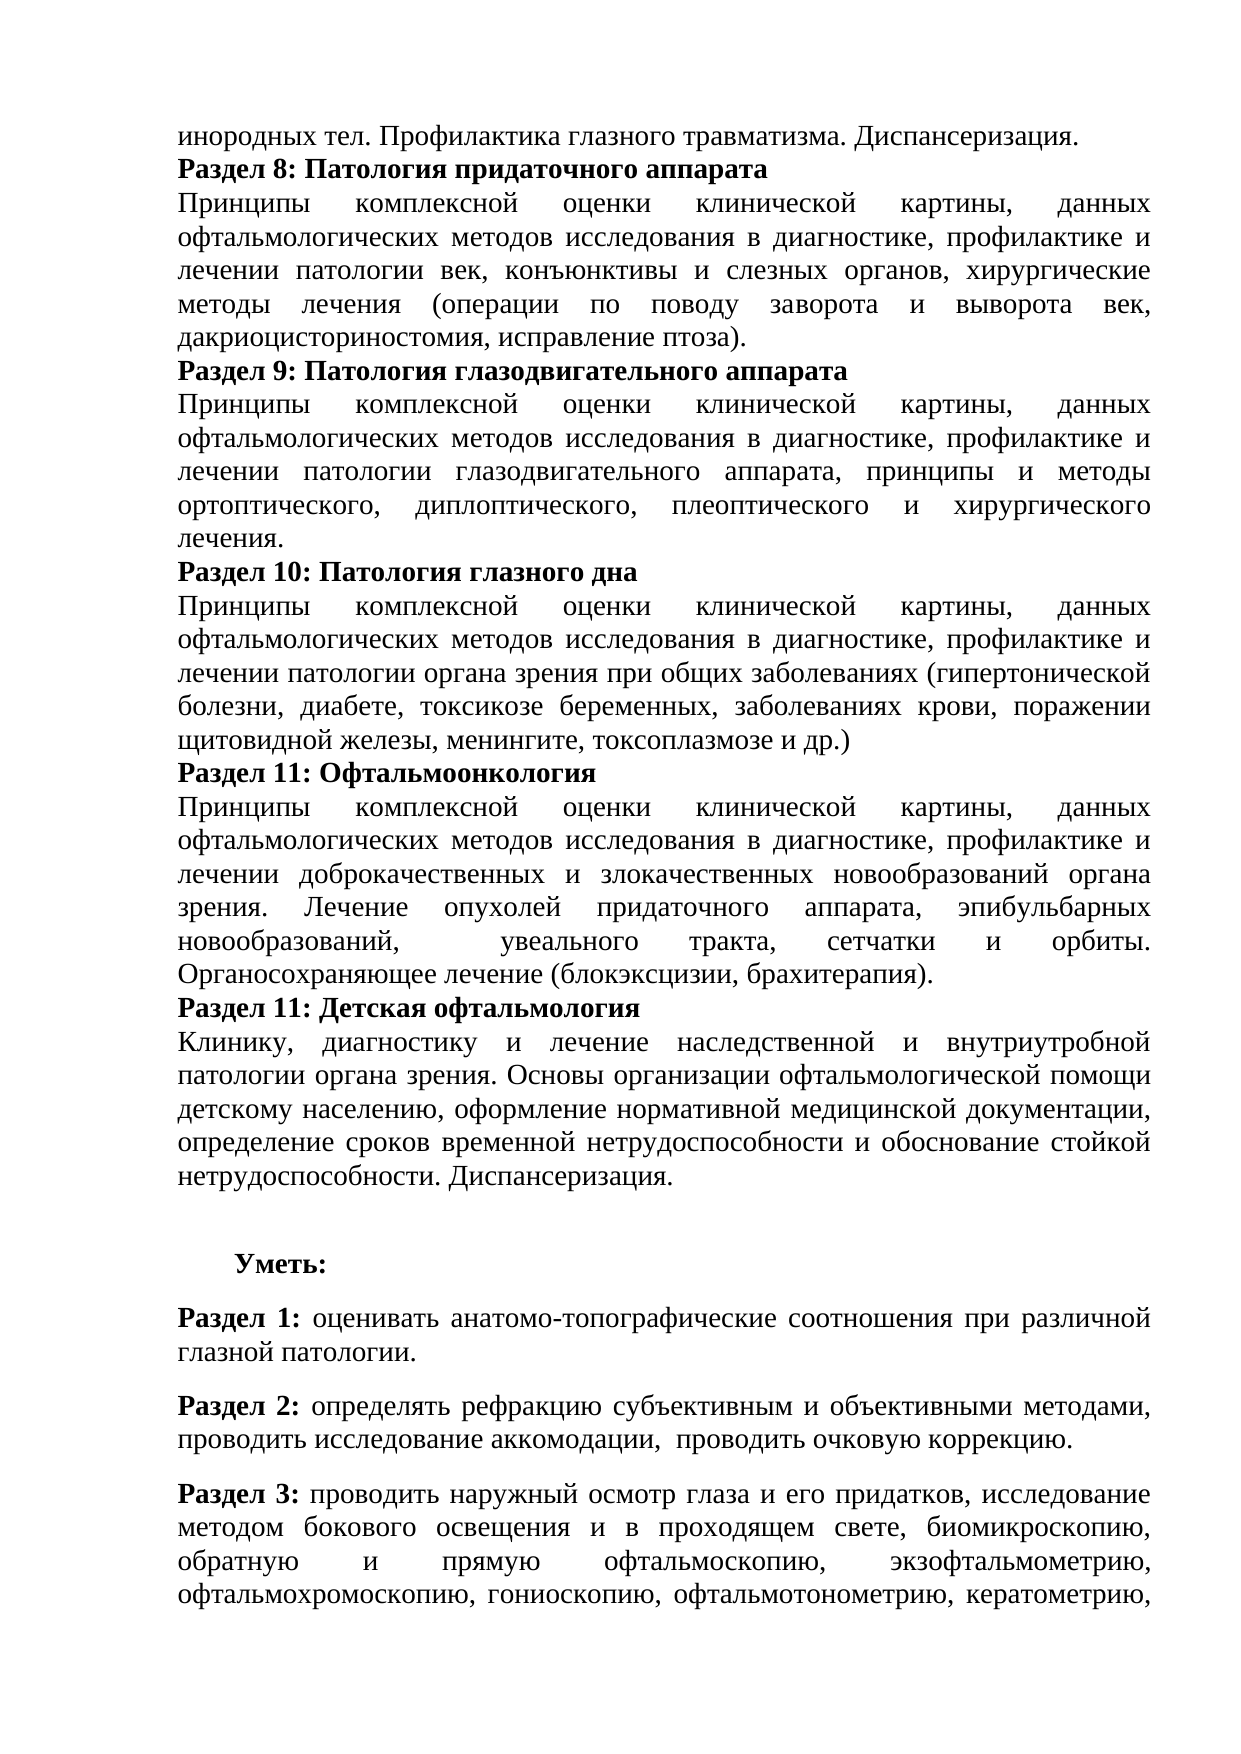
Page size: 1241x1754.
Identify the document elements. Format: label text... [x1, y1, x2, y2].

list Принципы комплексной оценки клинической картины, данных офтальмологических методов исследования в диагностике, профилактике и лечении патологии глазодвигательного аппарата, принципы и методы ортоптического, диплоптического, плеоптического и хирургического лечения. [177, 386, 1152, 554]
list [177, 118, 1152, 152]
list Принципы комплексной оценки клинической картины, данных офтальмологических методов исследования в диагностике, профилактике и лечении доброкачественных и злокачественных новообразований органа зрения. Лечение опухолей придаточного аппарата, эпибульбарных новообразований, увеального тракта, сетчатки и орбиты. Органосохраняющее лечение (блокэксцизии, брахитерапия). [177, 789, 1152, 990]
list Принципы комплексной оценки клинической картины, данных офтальмологических методов исследования в диагностике, профилактике и лечении патологии органа зрения при общих заболеваниях (гипертонической болезни, диабете, токсикозе беременных, заболеваниях крови, поражении щитовидной железы, менингите, токсоплазмозе и др.) [177, 588, 1152, 755]
list Раздел 11: Офтальмоонкология [177, 755, 1152, 789]
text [177, 1476, 1152, 1610]
list Раздел 9: Патология глазодвигательного аппарата [177, 353, 1152, 386]
list Раздел 10: Патология глазного дна [177, 554, 1152, 588]
list Принципы комплексной оценки клинической картины, данных офтальмологических методов исследования в диагностике, профилактике и лечении патологии век, конъюнктивы и слезных органов, хирургические методы лечения (операции по поводу заворота и выворота век, дакриоцисториностомия, исправление птоза). [177, 185, 1152, 353]
list Раздел 11: Детская офтальмология [177, 990, 1152, 1024]
text Уметь: [177, 1246, 1152, 1279]
list Раздел 8: Патология придаточного аппарата [177, 152, 1152, 185]
text Раздел 2: определять рефракцию субъективным и объективными методами, проводить исследование аккомодации, проводить очковую коррекцию. [177, 1388, 1152, 1455]
list Клинику, диагностику и лечение наследственной и внутриутробной патологии органа зрения. Основы организации офтальмологической помощи детскому населению, оформление нормативной медицинской документации, определение сроков временной нетрудоспособности и обоснование стойкой нетрудоспособности. Диспансеризация. [177, 1024, 1152, 1191]
text Раздел 1: оценивать анатомо-топографические соотношения при различной глазной патологии. [177, 1300, 1152, 1367]
